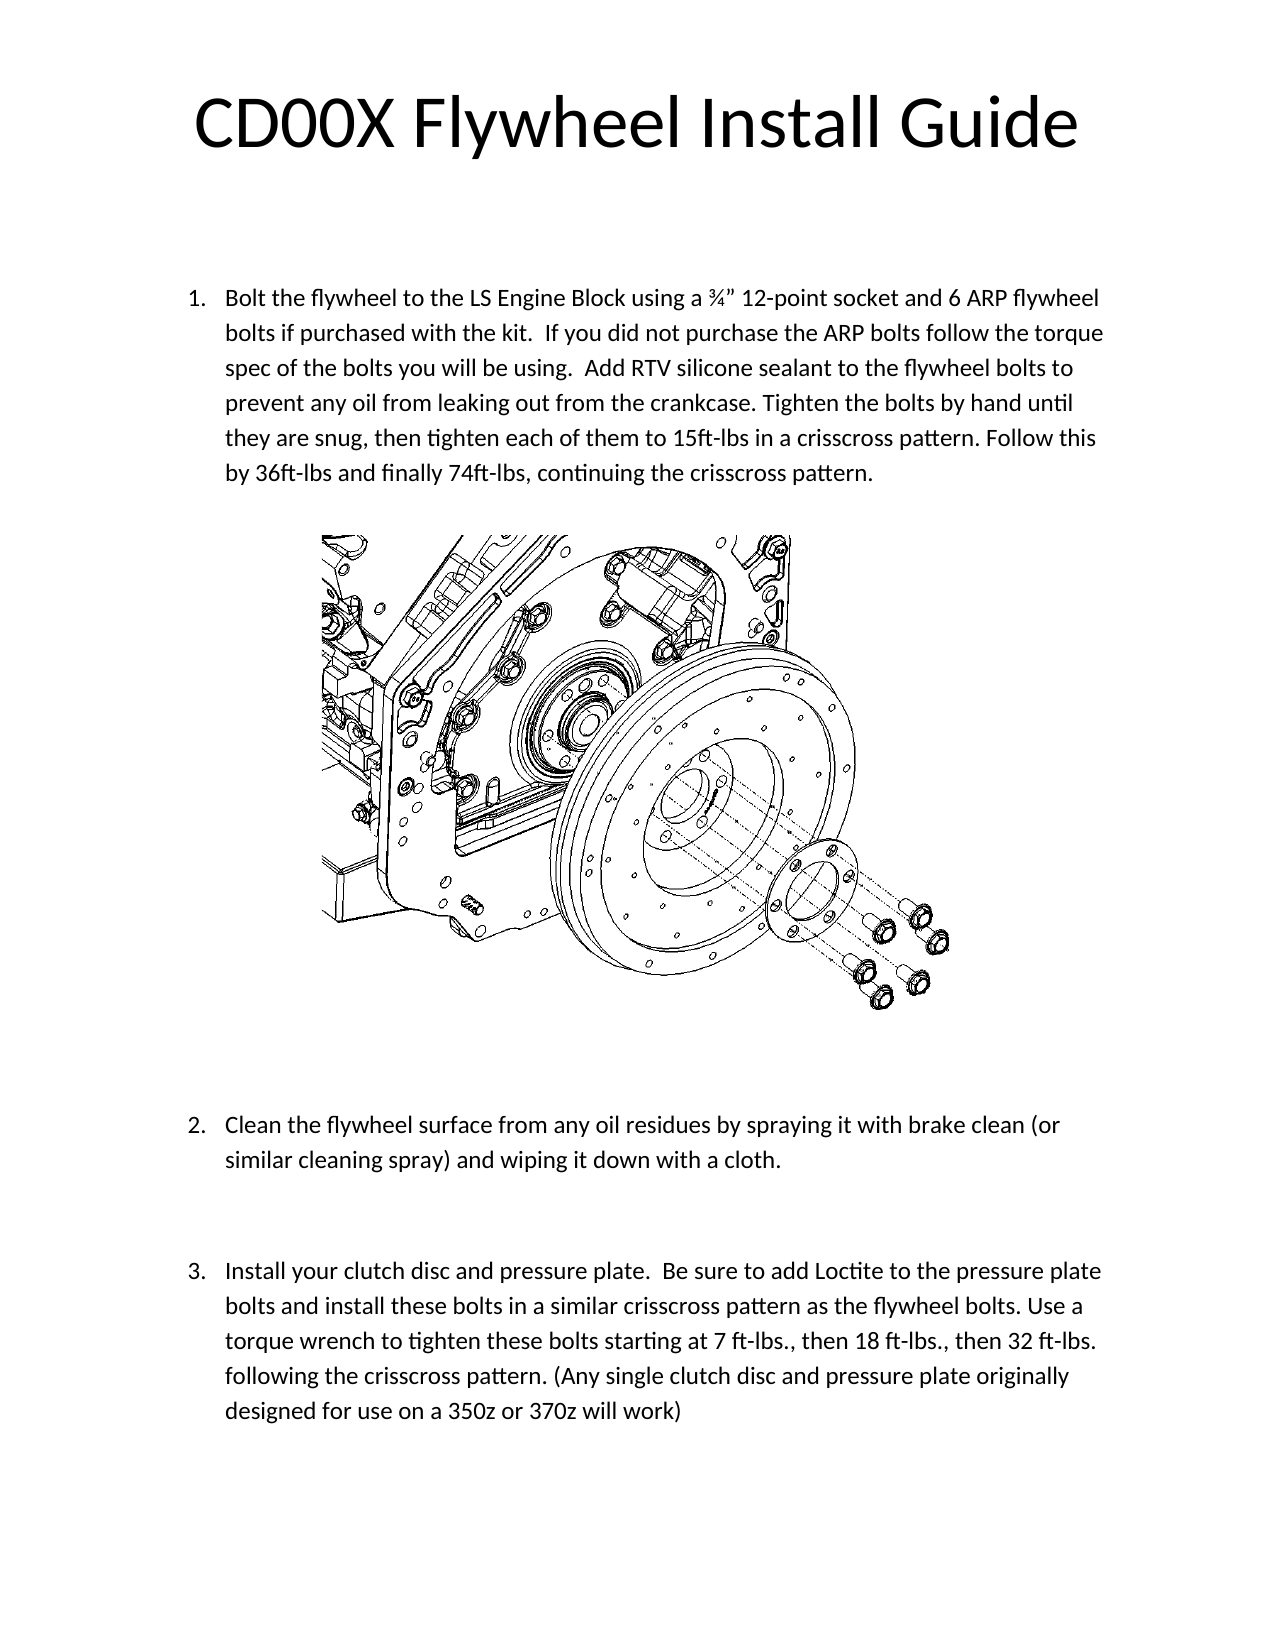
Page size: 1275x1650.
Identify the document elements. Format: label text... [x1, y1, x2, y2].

list Bolt the flywheel to the LS Engine Block using a ¾” 12-point socket and 6 ARP flywheel bolts if purchased with the kit. If you did not purchase the ARP bolts follow the torque spec of the bolts you will be using. Add RTV silicone sealant to the flywheel bolts to prevent any oil from leaking out from the crankcase. Tighten the bolts by hand until they are snug, then tighten each of them to 15ft-lbs in a crisscross pattern. Follow this by 36ft-lbs and finally 74ft-lbs, continuing the crisscross pattern. [187, 283, 1125, 488]
list Clean the flywheel surface from any oil residues by spraying it with brake clean (or similar cleaning spray) and wiping it down with a cloth. [187, 1109, 1125, 1174]
list Install your clutch disc and pressure plate. Be sure to add Loctite to the pressure plate bolts and install these bolts in a similar crisscross pattern as the flywheel bolts. Use a torque wrench to tighten these bolts starting at 7 ft-lbs., then 18 ft-lbs., then 32 ft-lbs. following the crisscross pattern. (Any single clutch disc and pressure plate originally designed for use on a 350z or 370z will work) [187, 1255, 1125, 1426]
picture [321, 535, 990, 1032]
